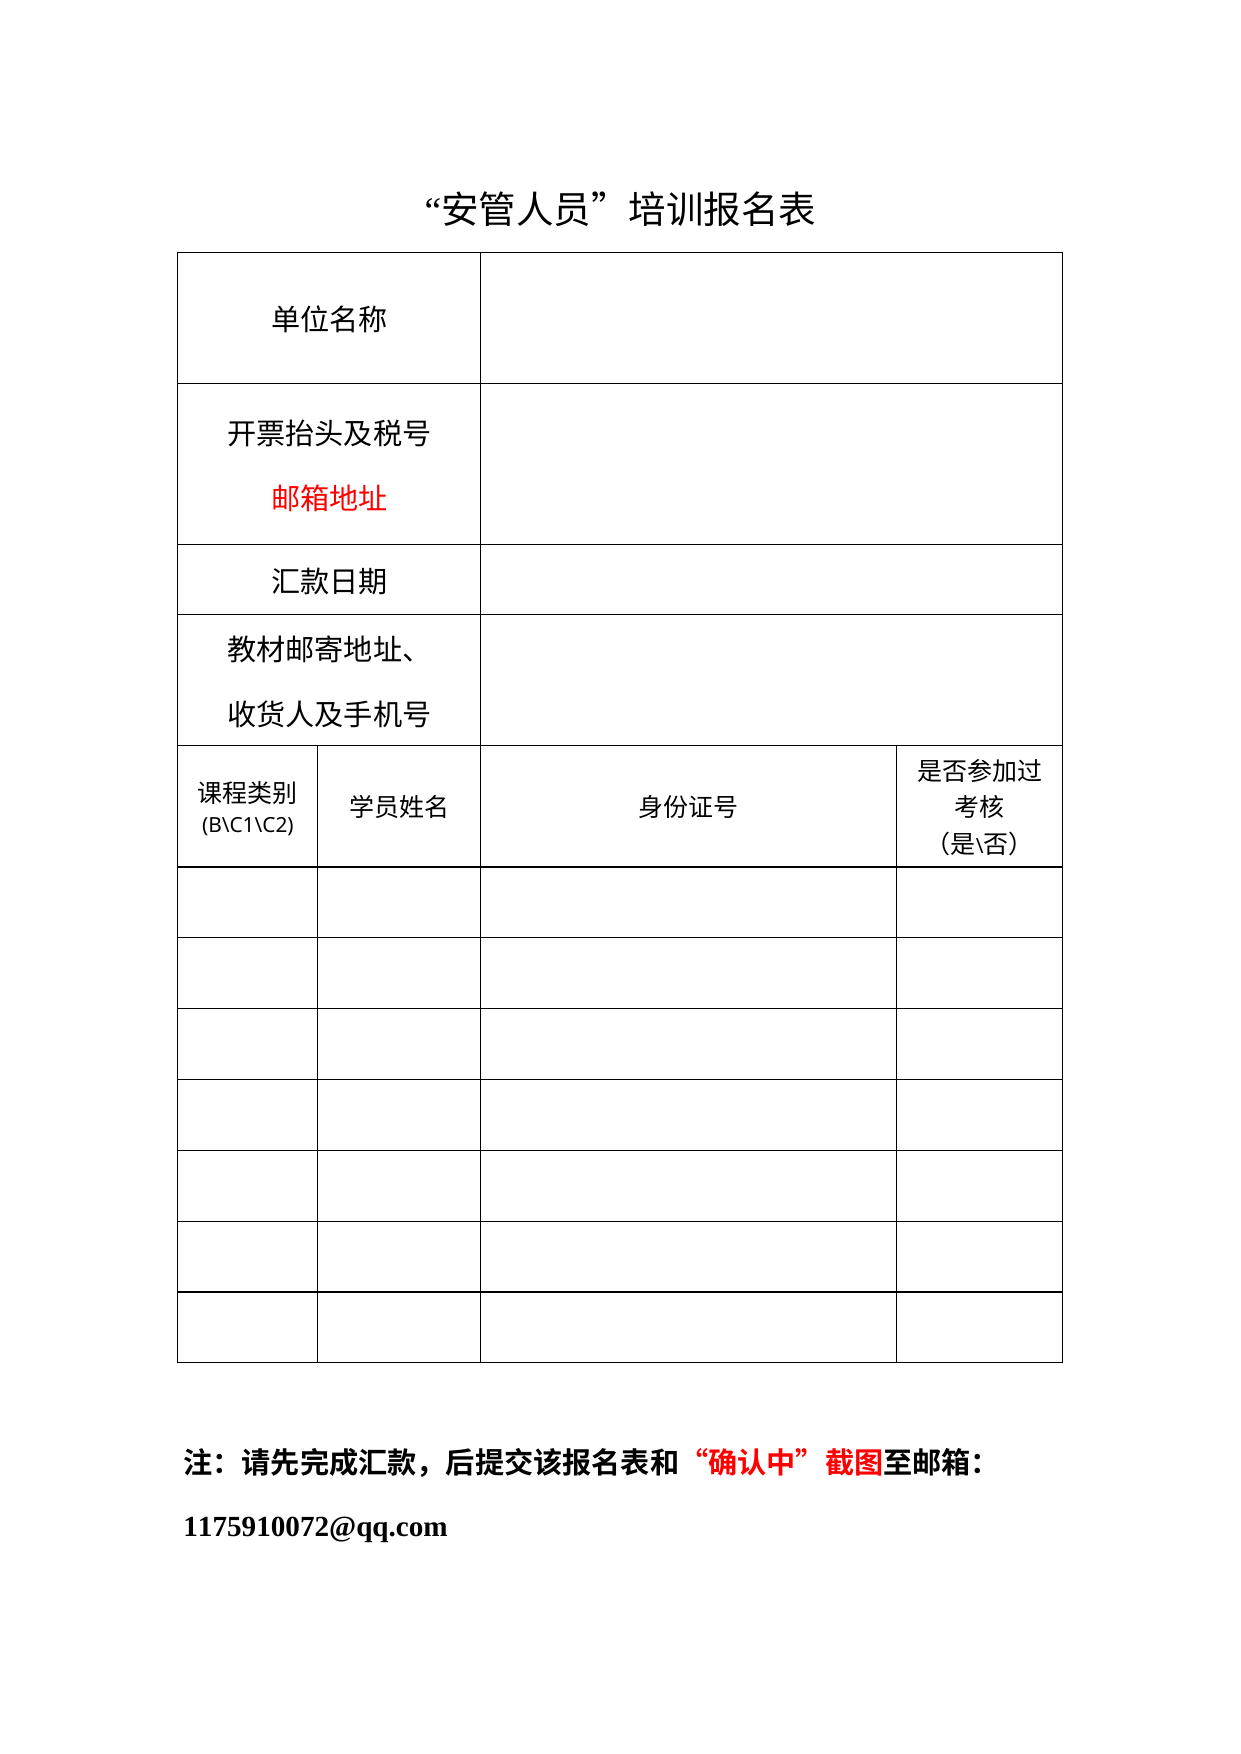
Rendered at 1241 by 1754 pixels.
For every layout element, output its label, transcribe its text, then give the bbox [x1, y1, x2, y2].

table_cell [481, 1293, 896, 1362]
table_cell [481, 868, 896, 937]
table_cell [897, 1151, 1062, 1221]
table_cell [178, 1080, 317, 1150]
table_cell [178, 1009, 317, 1079]
table_cell 教材邮寄地址、 收货人及手机号 [178, 615, 480, 745]
table_cell [481, 384, 1062, 544]
table_cell [318, 1293, 480, 1362]
table_cell [178, 868, 317, 937]
table_cell [178, 1293, 317, 1362]
table_cell 是否参加过考核 （是\否） [897, 746, 1062, 866]
table_cell [481, 938, 896, 1008]
table_cell [178, 1151, 317, 1221]
table_cell [481, 545, 1062, 614]
table_cell [897, 1009, 1062, 1079]
table_cell [897, 1080, 1062, 1150]
table_cell 身份证号 [481, 746, 896, 866]
table_cell [897, 938, 1062, 1008]
table_cell [318, 1222, 480, 1291]
table_cell [178, 938, 317, 1008]
table_cell [897, 868, 1062, 937]
table_cell [481, 1222, 896, 1291]
table_cell 课程类别 (B\C1\C2) [178, 746, 317, 866]
table_cell [318, 1009, 480, 1079]
table_header 单位名称 [178, 253, 480, 383]
table_header [481, 253, 1062, 383]
table_cell [897, 1222, 1062, 1291]
table_cell [481, 1009, 896, 1079]
table_cell 开票抬头及税号 邮箱地址 [178, 384, 480, 544]
table_cell [318, 1151, 480, 1221]
table_cell [318, 938, 480, 1008]
table_cell 学员姓名 [318, 746, 480, 866]
table_cell [481, 1151, 896, 1221]
table_cell [897, 1293, 1062, 1362]
table_cell [318, 868, 480, 937]
table_cell [481, 615, 1062, 745]
text 注：请先完成汇款，后提交该报名表和“确认中”截图至邮箱：1175910072@qq.com [183, 1428, 1057, 1558]
table_cell 汇款日期 [178, 545, 480, 614]
table_cell [481, 1080, 896, 1150]
table_cell [318, 1080, 480, 1150]
text “安管人员”培训报名表 [183, 174, 1057, 239]
table_cell [178, 1222, 317, 1291]
